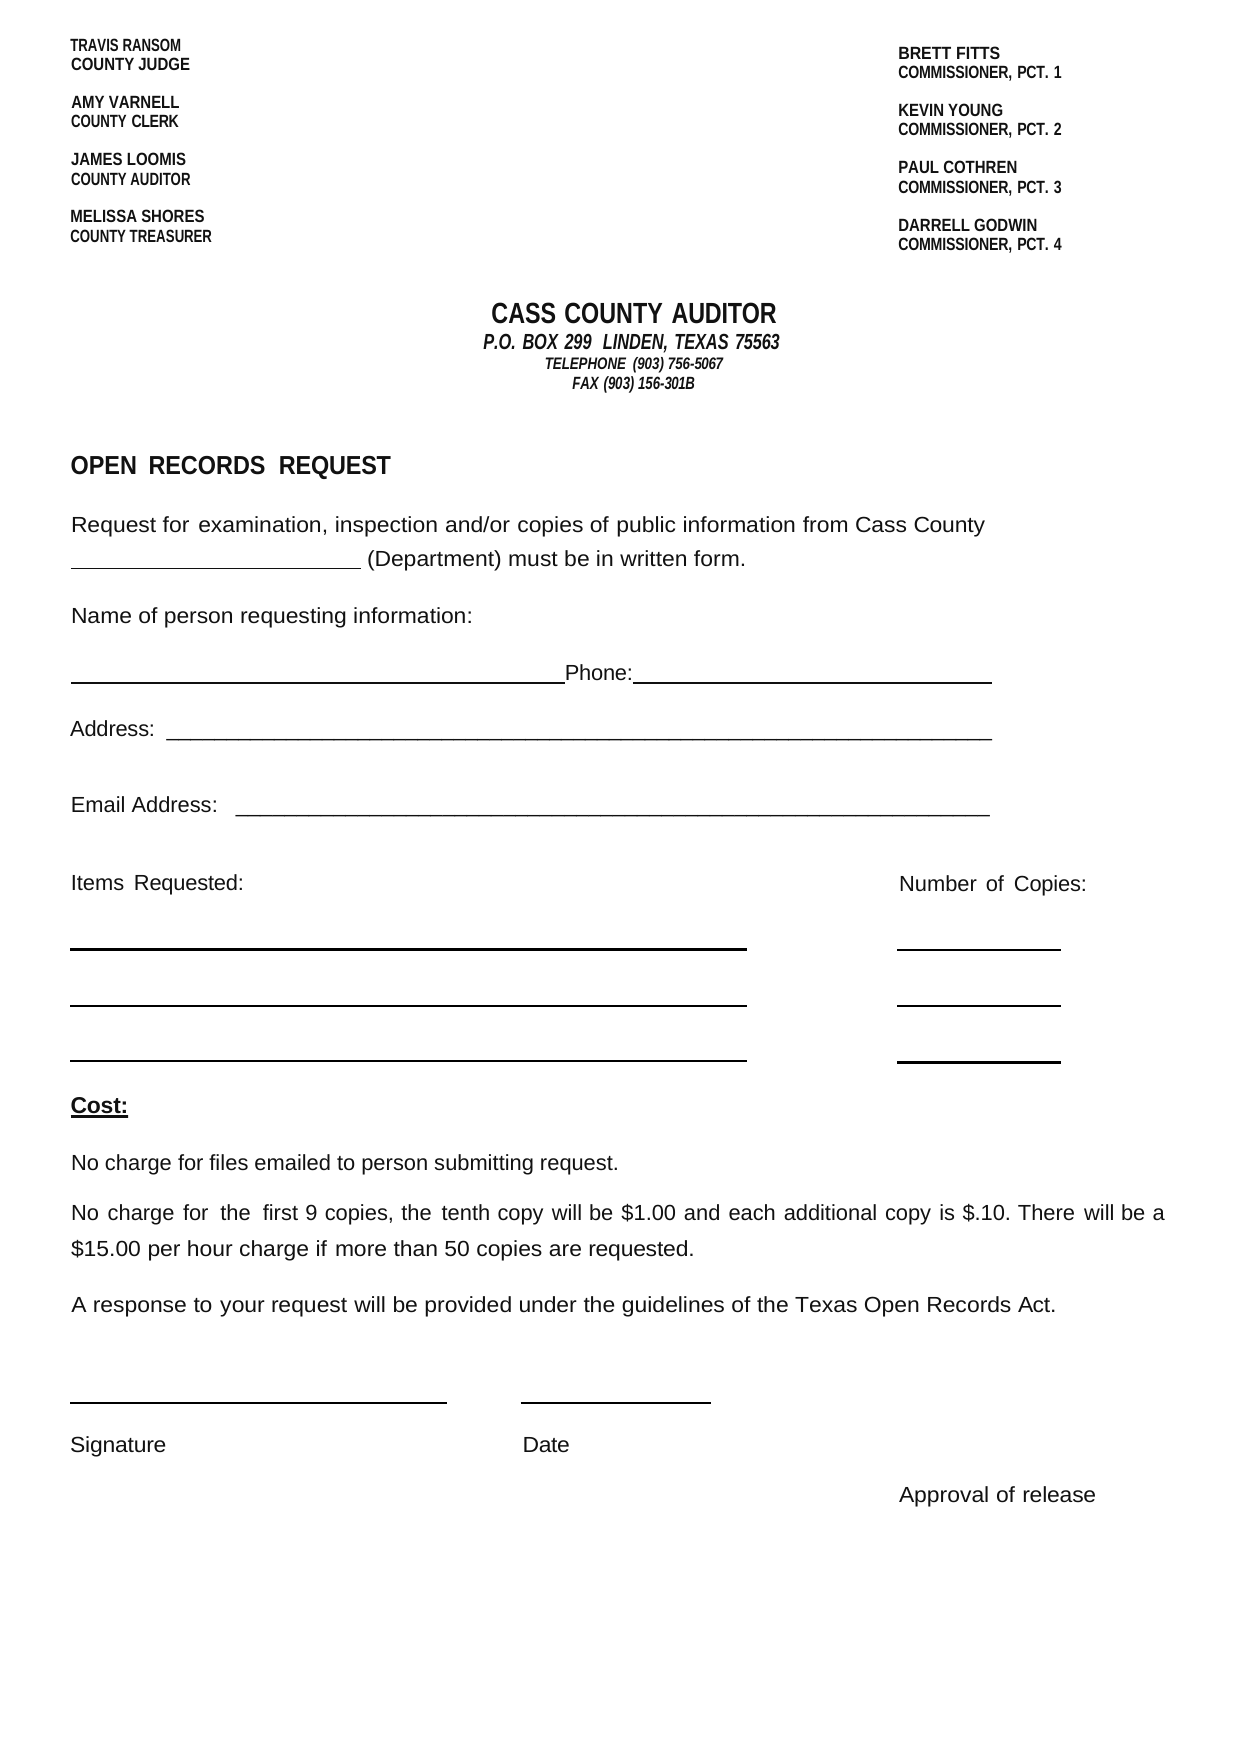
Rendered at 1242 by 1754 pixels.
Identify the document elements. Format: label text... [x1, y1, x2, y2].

text TELEPHONE (903) 756-5067 [86, 354, 1183, 373]
text Items Requested: Number of Copies: [71, 869, 1183, 896]
title CASS COUNTY AUDITOR [86, 296, 1182, 330]
text JAMES LOOMIS COUNTY AUDITOR [71, 150, 221, 189]
text Approval of release [58, 1482, 1096, 1508]
text P.O. BOX 299 LINDEN, TEXAS 75563 [483, 330, 1183, 354]
text OPEN RECORDS REQUEST [70, 450, 1183, 480]
text MELISSA SHORES COUNTY TREASURER [70, 207, 221, 246]
text Phone: [70, 660, 992, 685]
text (Department) must be in written form. Name of person requesting information: [70, 546, 760, 628]
text Email Address: ______________________________________________________________ [71, 792, 1183, 819]
text No charge for the first 9 copies, the tenth copy will be $1.00 and each additional copy is $.10. There will be a [71, 1200, 1183, 1225]
text KEVIN YOUNG COMMISSIONER, PCT. 2 [898, 102, 1111, 139]
text FAX (903) 156-301B [86, 373, 1183, 393]
text Signature Date [70, 1432, 1183, 1457]
text Cost: [70, 1092, 1183, 1119]
text $15.00 per hour charge if more than 50 copies are requested. [71, 1235, 1183, 1261]
text TRAVIS RANSOM COUNTY JUDGE [70, 36, 221, 74]
text Request for examination, inspection and/or copies of public information from Cass County [71, 512, 1183, 537]
text PAUL COTHREN COMMISSIONER, PCT. 3 [898, 158, 1111, 197]
text AMY VARNELL COUNTY CLERK [71, 94, 181, 131]
text DARRELL GODWIN COMMISSIONER, PCT. 4 [898, 216, 1111, 254]
text A response to your request will be provided under the guidelines of the Texas Open Records Act. [71, 1292, 1183, 1317]
text BRETT FITTS COMMISSIONER, PCT. 1 [898, 44, 1111, 82]
text No charge for files emailed to person submitting request. [71, 1149, 1183, 1174]
text Address: _____________________________________________________________________ [70, 716, 992, 741]
